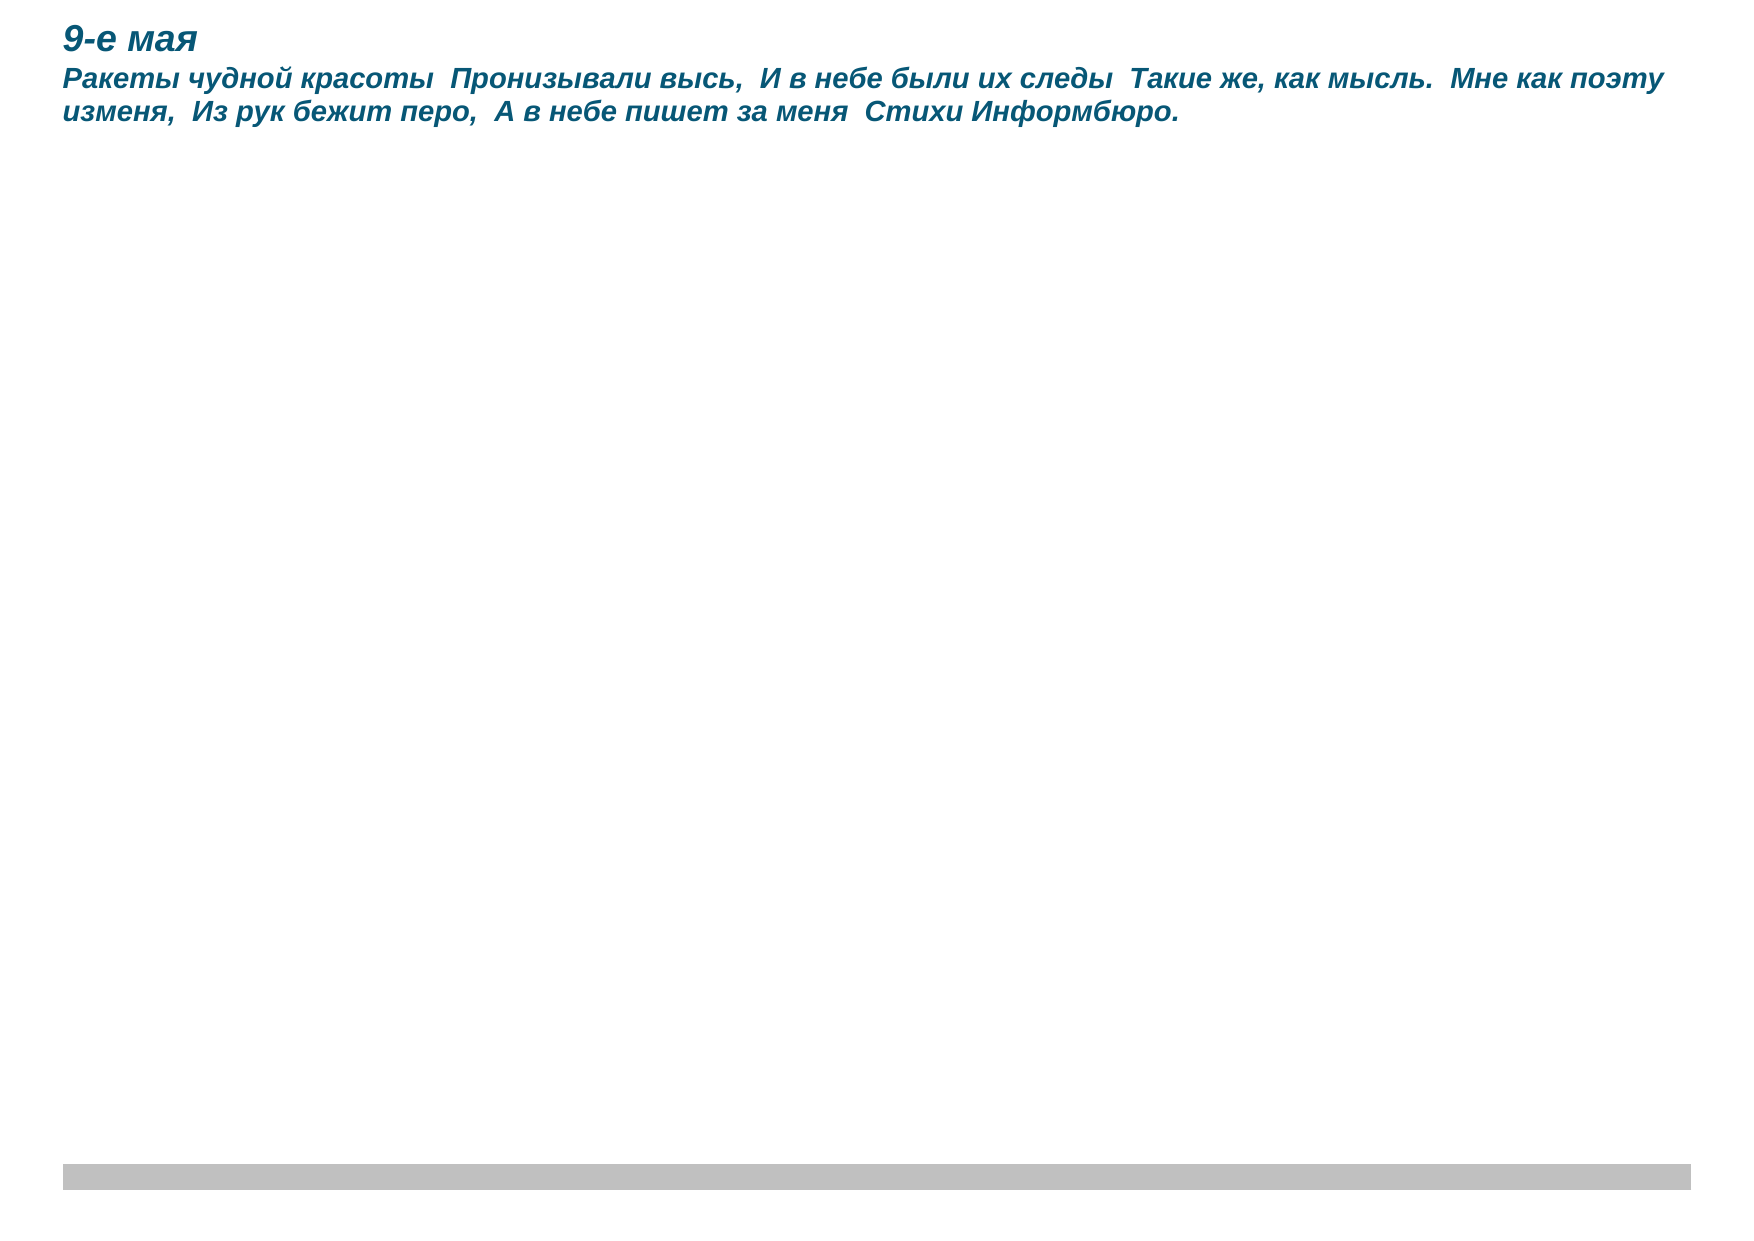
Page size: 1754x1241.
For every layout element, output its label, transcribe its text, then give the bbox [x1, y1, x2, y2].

text Ракеты чудной красоты [62, 61, 1691, 128]
subtitle 9-е мая [62, 17, 1691, 60]
